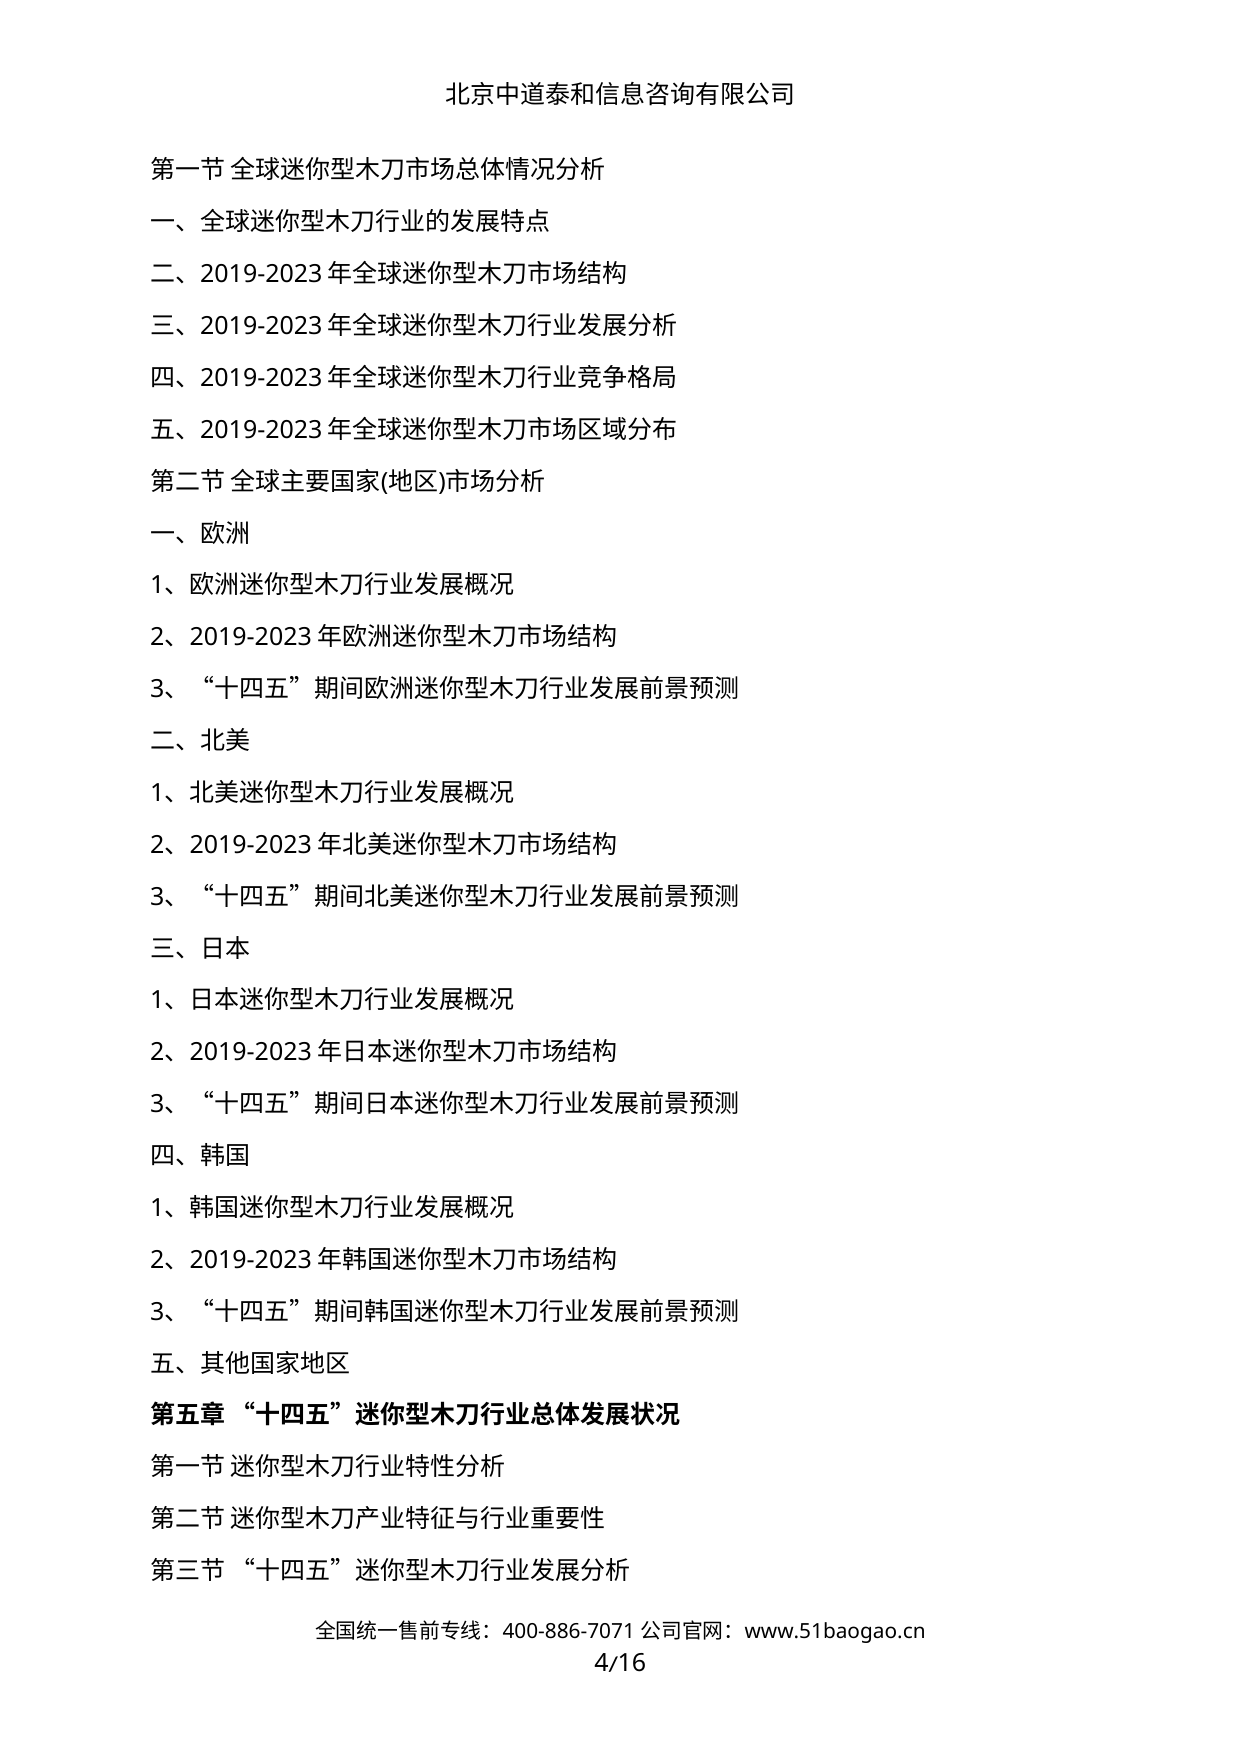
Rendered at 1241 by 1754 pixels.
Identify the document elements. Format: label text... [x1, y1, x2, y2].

text 1、日本迷你型木刀行业发展概况 [150, 980, 1090, 1016]
text 第一节 全球迷你型木刀市场总体情况分析 [150, 150, 1090, 186]
text 3、“十四五”期间北美迷你型木刀行业发展前景预测 [150, 876, 1090, 912]
text 3、“十四五”期间韩国迷你型木刀行业发展前景预测 [150, 1291, 1090, 1327]
text 1、北美迷你型木刀行业发展概况 [150, 772, 1090, 809]
text 3、“十四五”期间欧洲迷你型木刀行业发展前景预测 [150, 669, 1090, 705]
text 四、2019-2023年全球迷你型木刀行业竞争格局 [150, 357, 1090, 394]
text 第三节 “十四五”迷你型木刀行业发展分析 [150, 1551, 1090, 1587]
text 第二节 全球主要国家(地区)市场分析 [150, 461, 1090, 497]
text 五、2019-2023年全球迷你型木刀市场区域分布 [150, 409, 1090, 446]
text 2、2019-2023年韩国迷你型木刀市场结构 [150, 1239, 1090, 1276]
text 3、“十四五”期间日本迷你型木刀行业发展前景预测 [150, 1084, 1090, 1120]
text 三、日本 [150, 928, 1090, 964]
text 一、欧洲 [150, 513, 1090, 549]
text 二、2019-2023年全球迷你型木刀市场结构 [150, 254, 1090, 290]
text 四、韩国 [150, 1136, 1090, 1172]
text 1、韩国迷你型木刀行业发展概况 [150, 1187, 1090, 1224]
text 第五章 “十四五”迷你型木刀行业总体发展状况 [150, 1395, 1090, 1431]
text 第一节 迷你型木刀行业特性分析 [150, 1447, 1090, 1483]
text 三、2019-2023年全球迷你型木刀行业发展分析 [150, 306, 1090, 342]
text 2、2019-2023年北美迷你型木刀市场结构 [150, 824, 1090, 861]
text 一、全球迷你型木刀行业的发展特点 [150, 202, 1090, 238]
text 2、2019-2023年日本迷你型木刀市场结构 [150, 1032, 1090, 1068]
text 二、北美 [150, 721, 1090, 757]
text 1、欧洲迷你型木刀行业发展概况 [150, 565, 1090, 601]
text 五、其他国家地区 [150, 1343, 1090, 1379]
text 2、2019-2023年欧洲迷你型木刀市场结构 [150, 617, 1090, 653]
text 第二节 迷你型木刀产业特征与行业重要性 [150, 1499, 1090, 1535]
